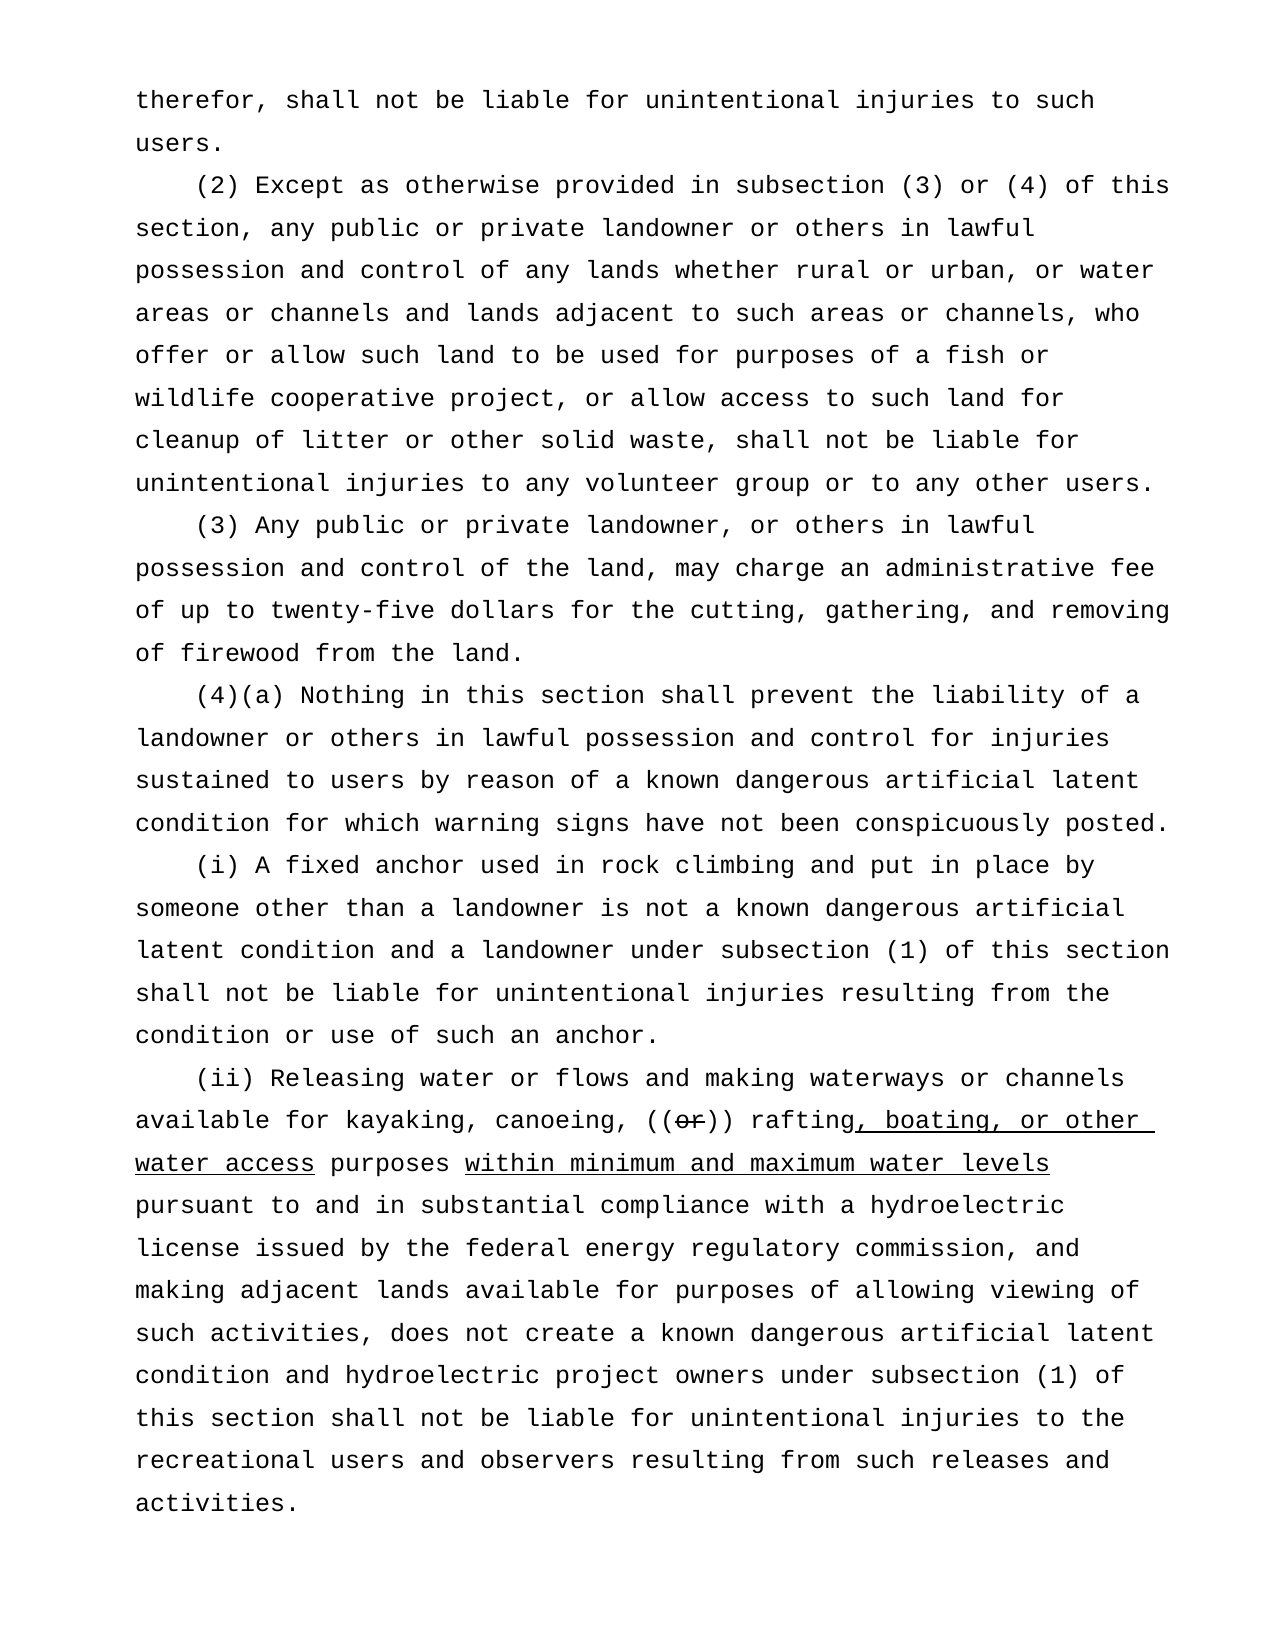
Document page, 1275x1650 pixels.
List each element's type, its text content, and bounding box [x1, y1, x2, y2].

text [135, 75, 1170, 160]
text (i) A fixed anchor used in rock climbing and put in place by someone other than a landowner is not a known dangerous artificial latent condition and a landowner under subsection (1) of this section shall not be liable for unintentional injuries resulting from the condition or use of such an anchor. [135, 840, 1170, 1052]
text (4)(a) Nothing in this section shall prevent the liability of a landowner or others in lawful possession and control for injuries sustained to users by reason of a known dangerous artificial latent condition for which warning signs have not been conspicuously posted. [135, 670, 1170, 840]
text (2) Except as otherwise provided in subsection (3) or (4) of this section, any public or private landowner or others in lawful possession and control of any lands whether rural or urban, or water areas or channels and lands adjacent to such areas or channels, who offer or allow such land to be used for purposes of a fish or wildlife cooperative project, or allow access to such land for cleanup of litter or other solid waste, shall not be liable for unintentional injuries to any volunteer group or to any other users. [135, 160, 1170, 500]
text (3) Any public or private landowner, or others in lawful possession and control of the land, may charge an administrative fee of up to twenty-five dollars for the cutting, gathering, and removing of firewood from the land. [135, 500, 1170, 670]
text (ii) Releasing water or flows and making waterways or channels available for kayaking, canoeing, ((or)) rafting, boating, or other water access purposes within minimum and maximum water levels pursuant to and in substantial compliance with a hydroelectric license issued by the federal energy regulatory commission, and making adjacent lands available for purposes of allowing viewing of such activities, does not create a known dangerous artificial latent condition and hydroelectric project owners under subsection (1) of this section shall not be liable for unintentional injuries to the recreational users and observers resulting from such releases and activities. [135, 1052, 1170, 1520]
